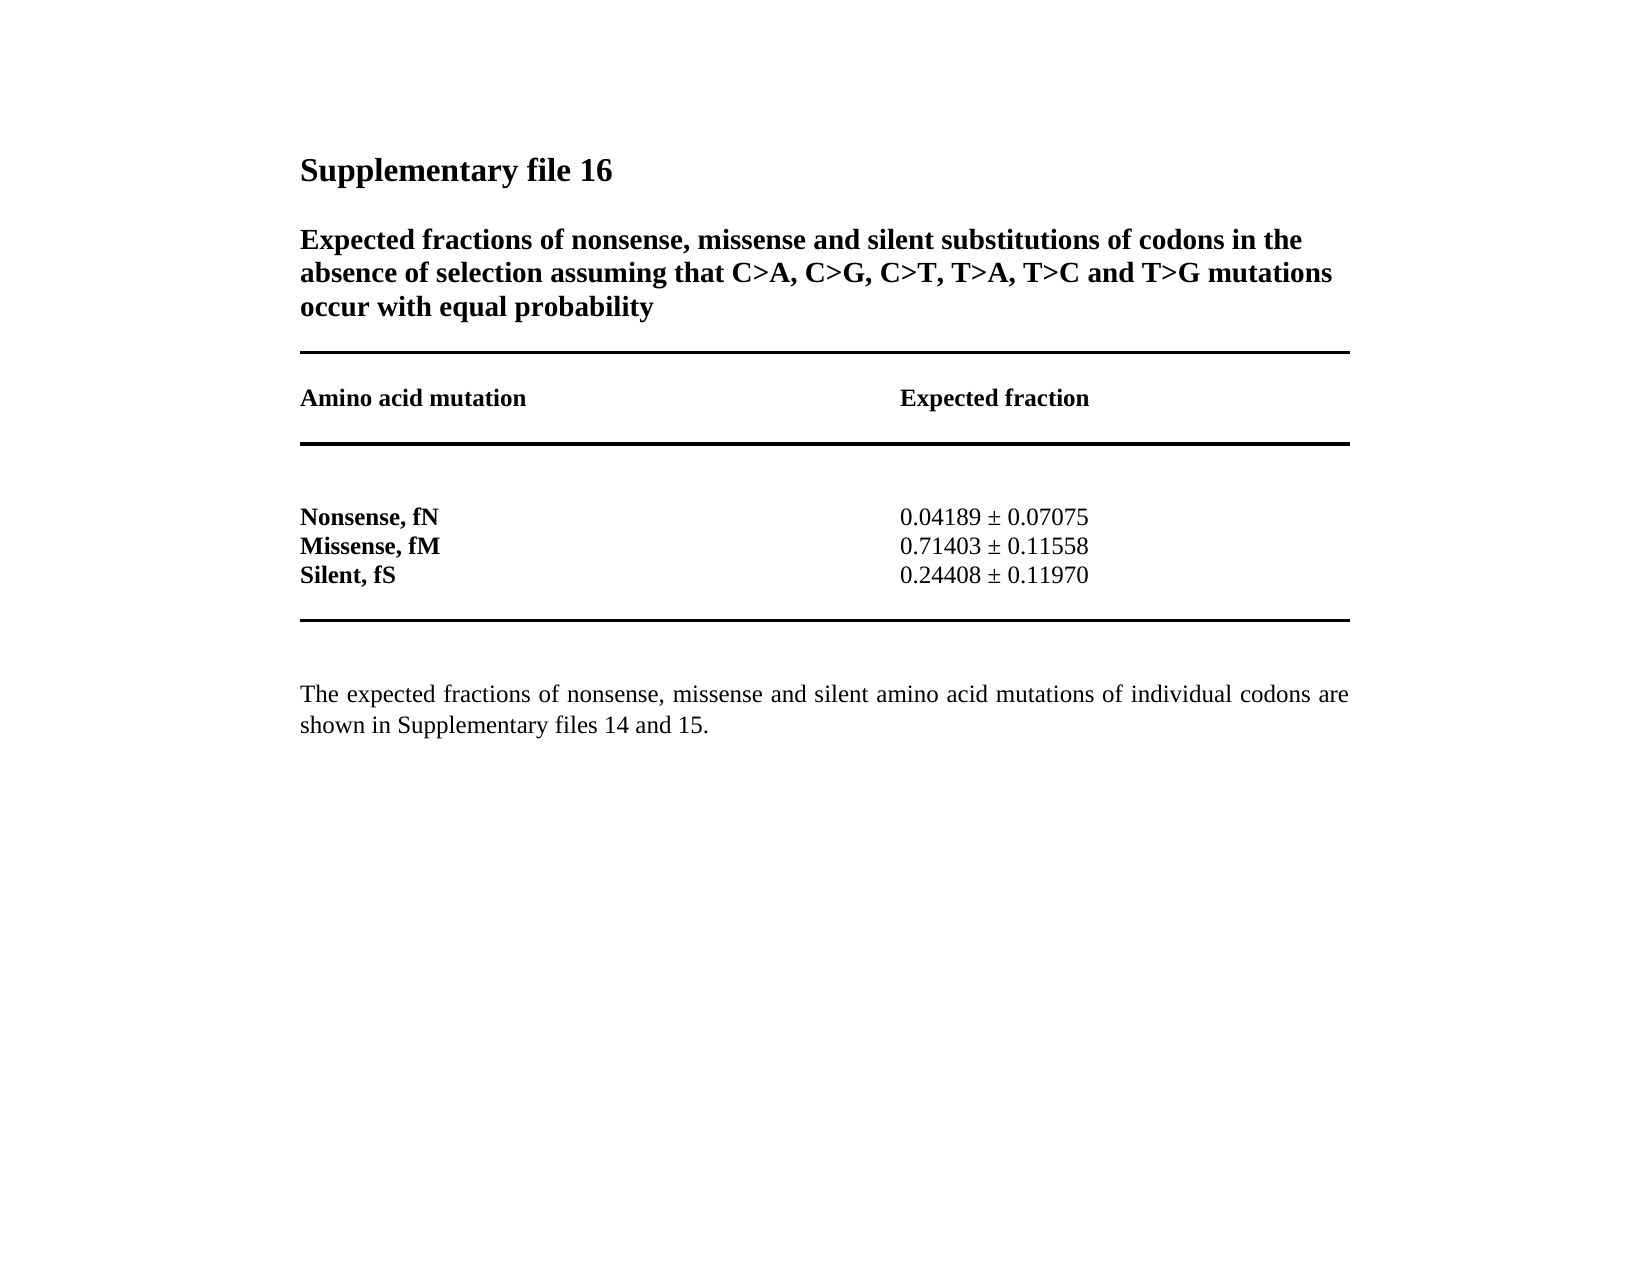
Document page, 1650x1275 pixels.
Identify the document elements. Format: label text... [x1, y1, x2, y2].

text Supplementary file 16 [300, 150, 1350, 188]
text Missense, fM 0.71403 ± 0.11558 [300, 531, 1350, 560]
text Amino acid mutation Expected fraction [300, 383, 1350, 412]
text The expected fractions of nonsense, missense and silent amino acid mutations of individual codons are shown in Supplementary files 14 and 15. [300, 679, 1350, 739]
text Silent, fS 0.24408 ± 0.11970 [300, 560, 1350, 588]
text Nonsense, fN 0.04189 ± 0.07075 [300, 502, 1350, 531]
text Expected fractions of nonsense, missense and silent substitutions of codons in the absence of selection assuming that C>A, C>G, C>T, T>A, T>C and T>G mutations occur with equal probability [300, 222, 1350, 322]
